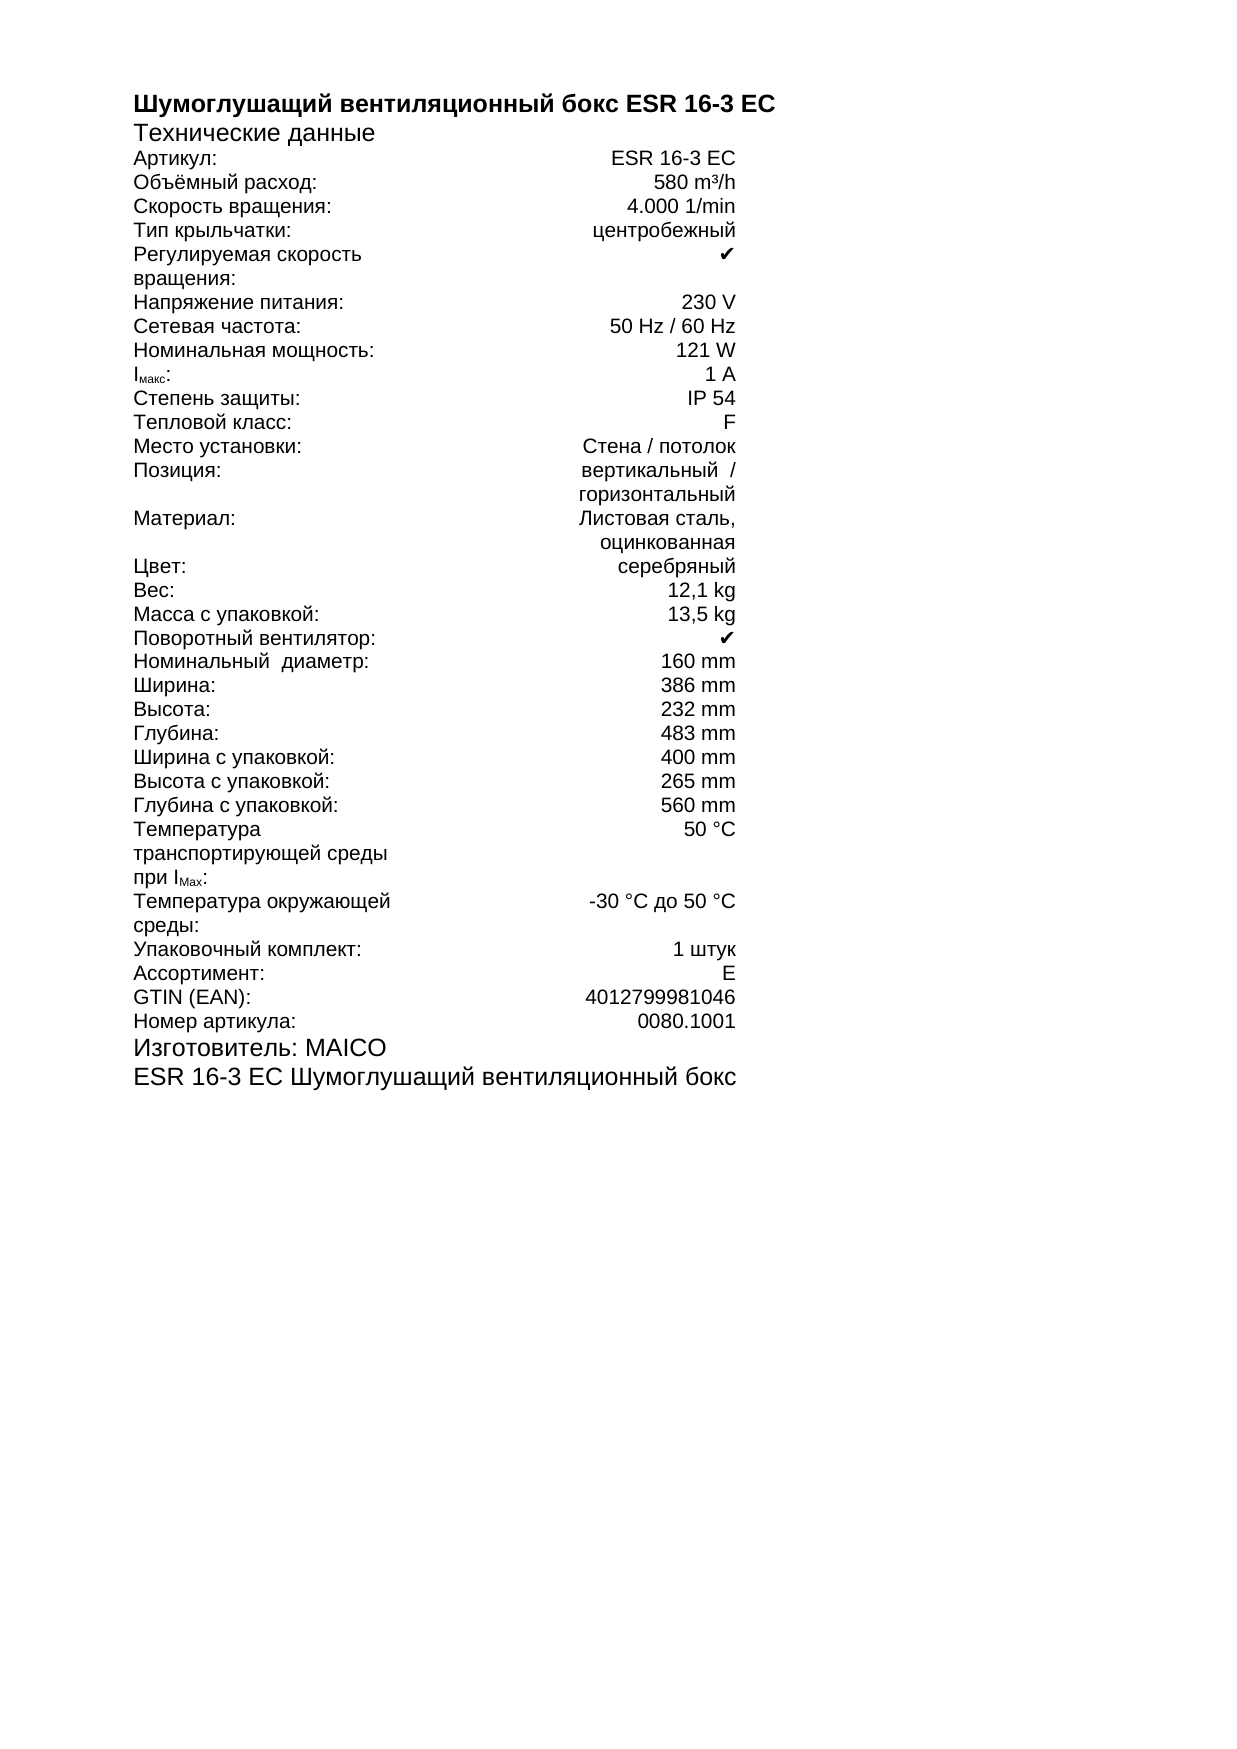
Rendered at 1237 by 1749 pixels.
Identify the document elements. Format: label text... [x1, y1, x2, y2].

table_cell 1 A [434, 362, 747, 386]
table_cell Высота: [122, 697, 434, 721]
table_cell 4012799981046 [434, 985, 747, 1009]
table_cell Степень защиты: [122, 386, 434, 410]
table_cell Материал: [122, 506, 434, 553]
table_cell Номинальный диаметр: [122, 649, 434, 673]
table_cell Регулируемая скорость вращения: [122, 242, 434, 290]
table_cell ✔ [434, 242, 747, 290]
text Изготовитель: MAICO [133, 1033, 1148, 1061]
table_cell Номер артикула: [122, 1009, 434, 1033]
table_cell GTIN (EAN): [122, 985, 434, 1009]
table_cell Сетевая частота: [122, 314, 434, 338]
table_cell Ширина с упаковкой: [122, 745, 434, 769]
table_cell Ширина: [122, 673, 434, 697]
table_cell Позиция: [122, 458, 434, 506]
table_cell 580 m³/h [434, 170, 747, 194]
table_cell Стена / потолок [434, 434, 747, 458]
table_cell IP 54 [434, 386, 747, 410]
table_cell Поворотный вентилятор: [122, 625, 434, 649]
table_cell Глубина с упаковкой: [122, 793, 434, 817]
table_cell F [434, 410, 747, 434]
table_cell вертикальный / горизонтальный [434, 458, 747, 506]
text Технические данные [133, 117, 1148, 146]
table_cell 560 mm [434, 793, 747, 817]
table_cell Глубина: [122, 721, 434, 745]
table_cell 12,1 kg [434, 578, 747, 601]
table_cell серебряный [434, 554, 747, 577]
table_cell 1 штук [434, 937, 747, 961]
table_cell Номинальная мощность: [122, 338, 434, 362]
table_cell 386 mm [434, 673, 747, 697]
table_cell Температура окружающей среды: [122, 889, 434, 937]
table_cell Температура транспортирующей среды при IMax: [122, 817, 434, 889]
text Шумоглушащий вентиляционный бокс ESR 16-3 EC [133, 89, 1148, 117]
table_cell Iмакс: [122, 362, 434, 386]
table_cell Упаковочный комплект: [122, 937, 434, 961]
table_cell Листовая сталь, оцинкованная [434, 506, 747, 553]
table_cell 232 mm [434, 697, 747, 721]
table_cell Цвет: [122, 554, 434, 577]
table_cell ✔ [434, 625, 747, 649]
table_cell 0080.1001 [434, 1009, 747, 1033]
table_cell 230 V [434, 290, 747, 314]
table_cell Ассортимент: [122, 961, 434, 985]
table_cell Место установки: [122, 434, 434, 458]
table_cell 400 mm [434, 745, 747, 769]
table_cell 121 W [434, 338, 747, 362]
table_cell Масса с упаковкой: [122, 601, 434, 625]
text ESR 16-3 EC Шумоглушащий вентиляционный бокс [133, 1061, 1148, 1090]
table_cell Тип крыльчатки: [122, 218, 434, 242]
table_cell Высота с упаковкой: [122, 769, 434, 793]
table_cell Скорость вращения: [122, 194, 434, 218]
table_cell 483 mm [434, 721, 747, 745]
table_cell 160 mm [434, 649, 747, 673]
table_cell Тепловой класс: [122, 410, 434, 434]
table_cell Вес: [122, 578, 434, 601]
table_cell E [434, 961, 747, 985]
table_cell 50 °C [434, 817, 747, 889]
table_cell 4.000 1/min [434, 194, 747, 218]
table_header Артикул: [122, 146, 434, 170]
table_cell 50 Hz / 60 Hz [434, 314, 747, 338]
table_cell 13,5 kg [434, 601, 747, 625]
table_cell центробежный [434, 218, 747, 242]
table_cell Объёмный расход: [122, 170, 434, 194]
table_cell 265 mm [434, 769, 747, 793]
table_cell -30 °C до 50 °C [434, 889, 747, 937]
table_cell Напряжение питания: [122, 290, 434, 314]
table_header ESR 16-3 EC [434, 146, 747, 170]
